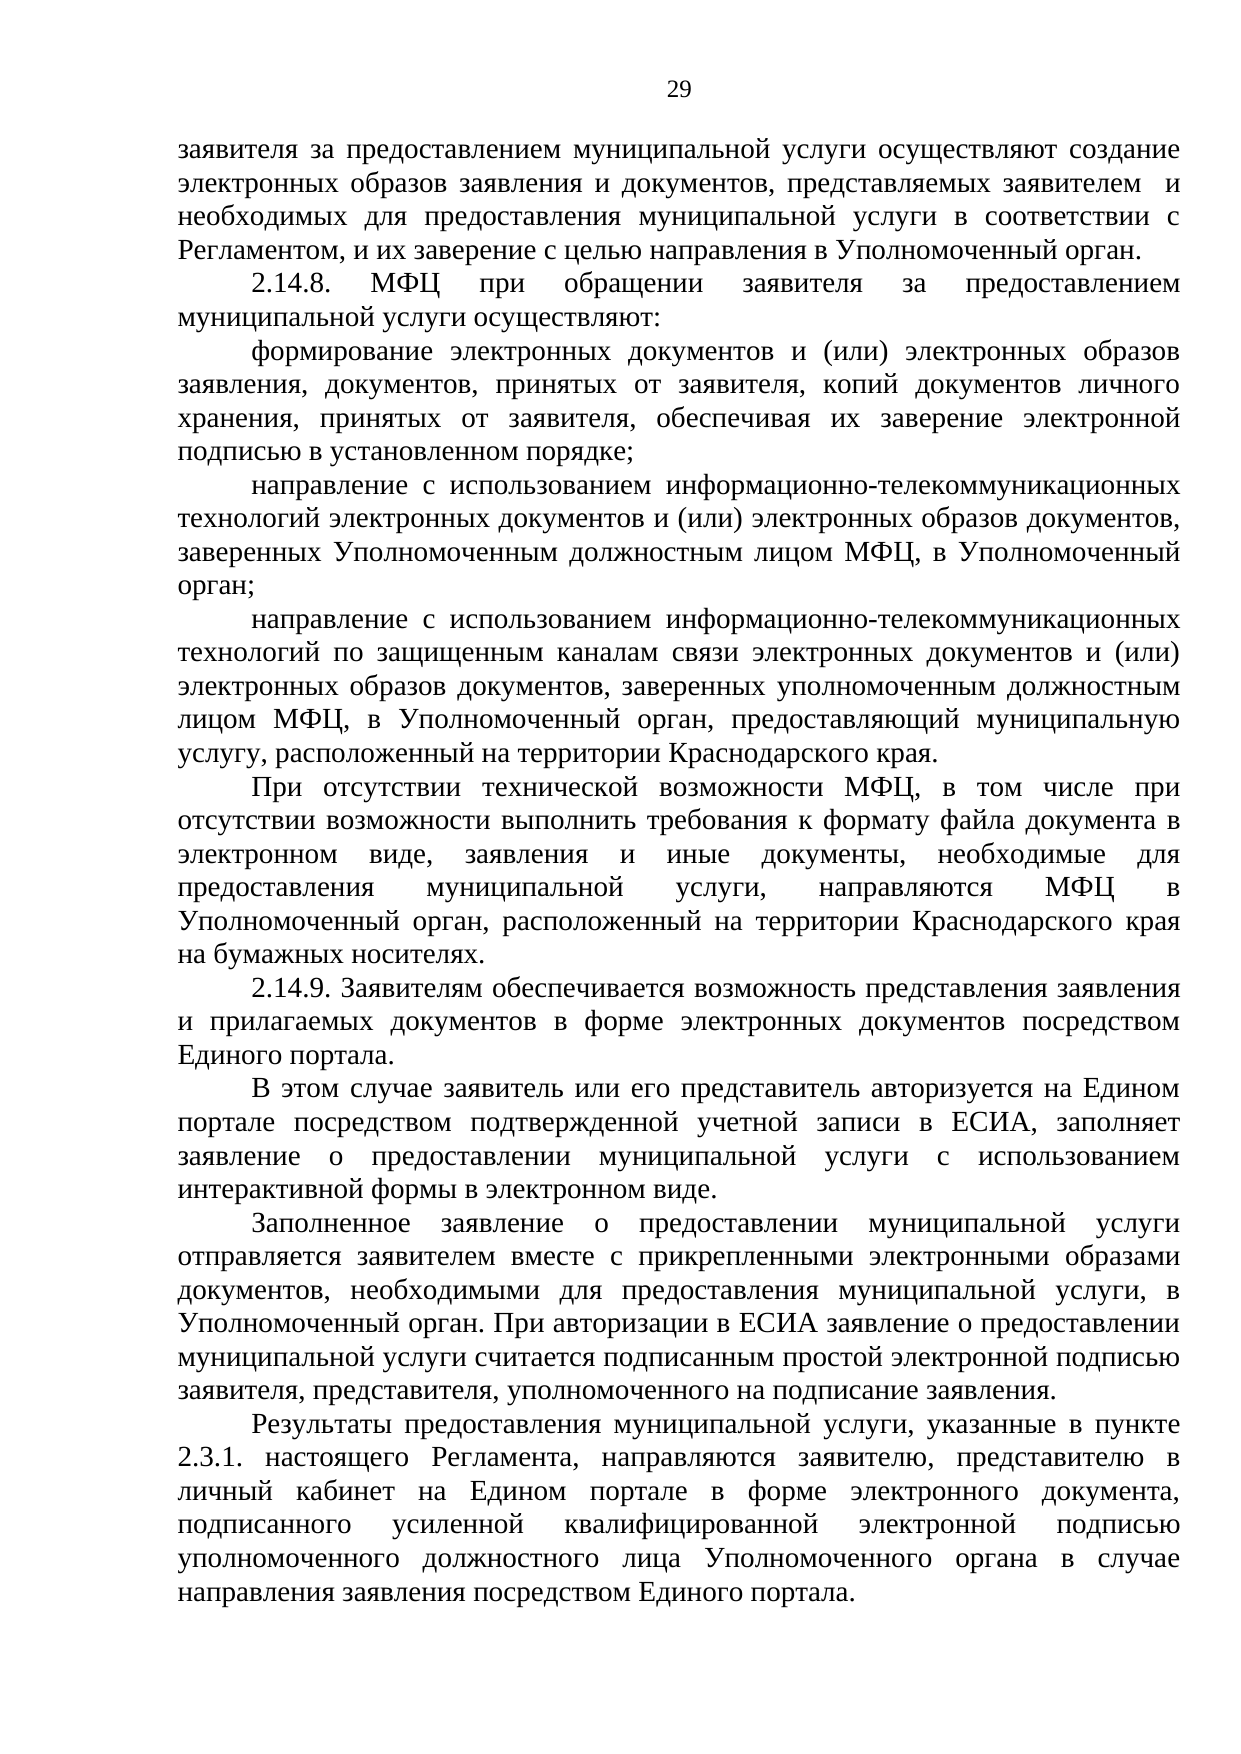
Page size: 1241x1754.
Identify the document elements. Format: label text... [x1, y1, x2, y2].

text формирование электронных документов и (или) электронных образов заявления, документов, принятых от заявителя, копий документов личного хранения, принятых от заявителя, обеспечивая их заверение электронной подписью в установленном порядке; [177, 333, 1181, 467]
text 2.14.9. Заявителям обеспечивается возможность представления заявления и прилагаемых документов в форме электронных документов посредством Единого портала. [177, 970, 1181, 1071]
text Результаты предоставления муниципальной услуги, указанные в пункте 2.3.1. настоящего Регламента, направляются заявителю, представителю в личный кабинет на Едином портале в форме электронного документа, подписанного усиленной квалифицированной электронной подписью уполномоченного должностного лица Уполномоченного органа в случае направления заявления посредством Единого портала. [177, 1406, 1181, 1607]
text При отсутствии технической возможности МФЦ, в том числе при отсутствии возможности выполнить требования к формату файла документа в электронном виде, заявления и иные документы, необходимые для предоставления муниципальной услуги, направляются МФЦ в Уполномоченный орган, расположенный на территории Краснодарского края на бумажных носителях. [177, 769, 1181, 970]
text 2.14.8. МФЦ при обращении заявителя за предоставлением муниципальной услуги осуществляют: [177, 266, 1181, 333]
text направление с использованием информационно-телекоммуникационных технологий по защищенным каналам связи электронных документов и (или) электронных образов документов, заверенных уполномоченным должностным лицом МФЦ, в Уполномоченный орган, предоставляющий муниципальную услугу, расположенный на территории Краснодарского края. [177, 601, 1181, 769]
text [177, 131, 1181, 266]
text направление с использованием информационно-телекоммуникационных технологий электронных документов и (или) электронных образов документов, заверенных Уполномоченным должностным лицом МФЦ, в Уполномоченный орган; [177, 467, 1181, 601]
text В этом случае заявитель или его представитель авторизуется на Едином портале посредством подтвержденной учетной записи в ЕСИА, заполняет заявление о предоставлении муниципальной услуги с использованием интерактивной формы в электронном виде. [177, 1071, 1181, 1205]
text Заполненное заявление о предоставлении муниципальной услуги отправляется заявителем вместе с прикрепленными электронными образами документов, необходимыми для предоставления муниципальной услуги, в Уполномоченный орган. При авторизации в ЕСИА заявление о предоставлении муниципальной услуги считается подписанным простой электронной подписью заявителя, представителя, уполномоченного на подписание заявления. [177, 1205, 1181, 1406]
